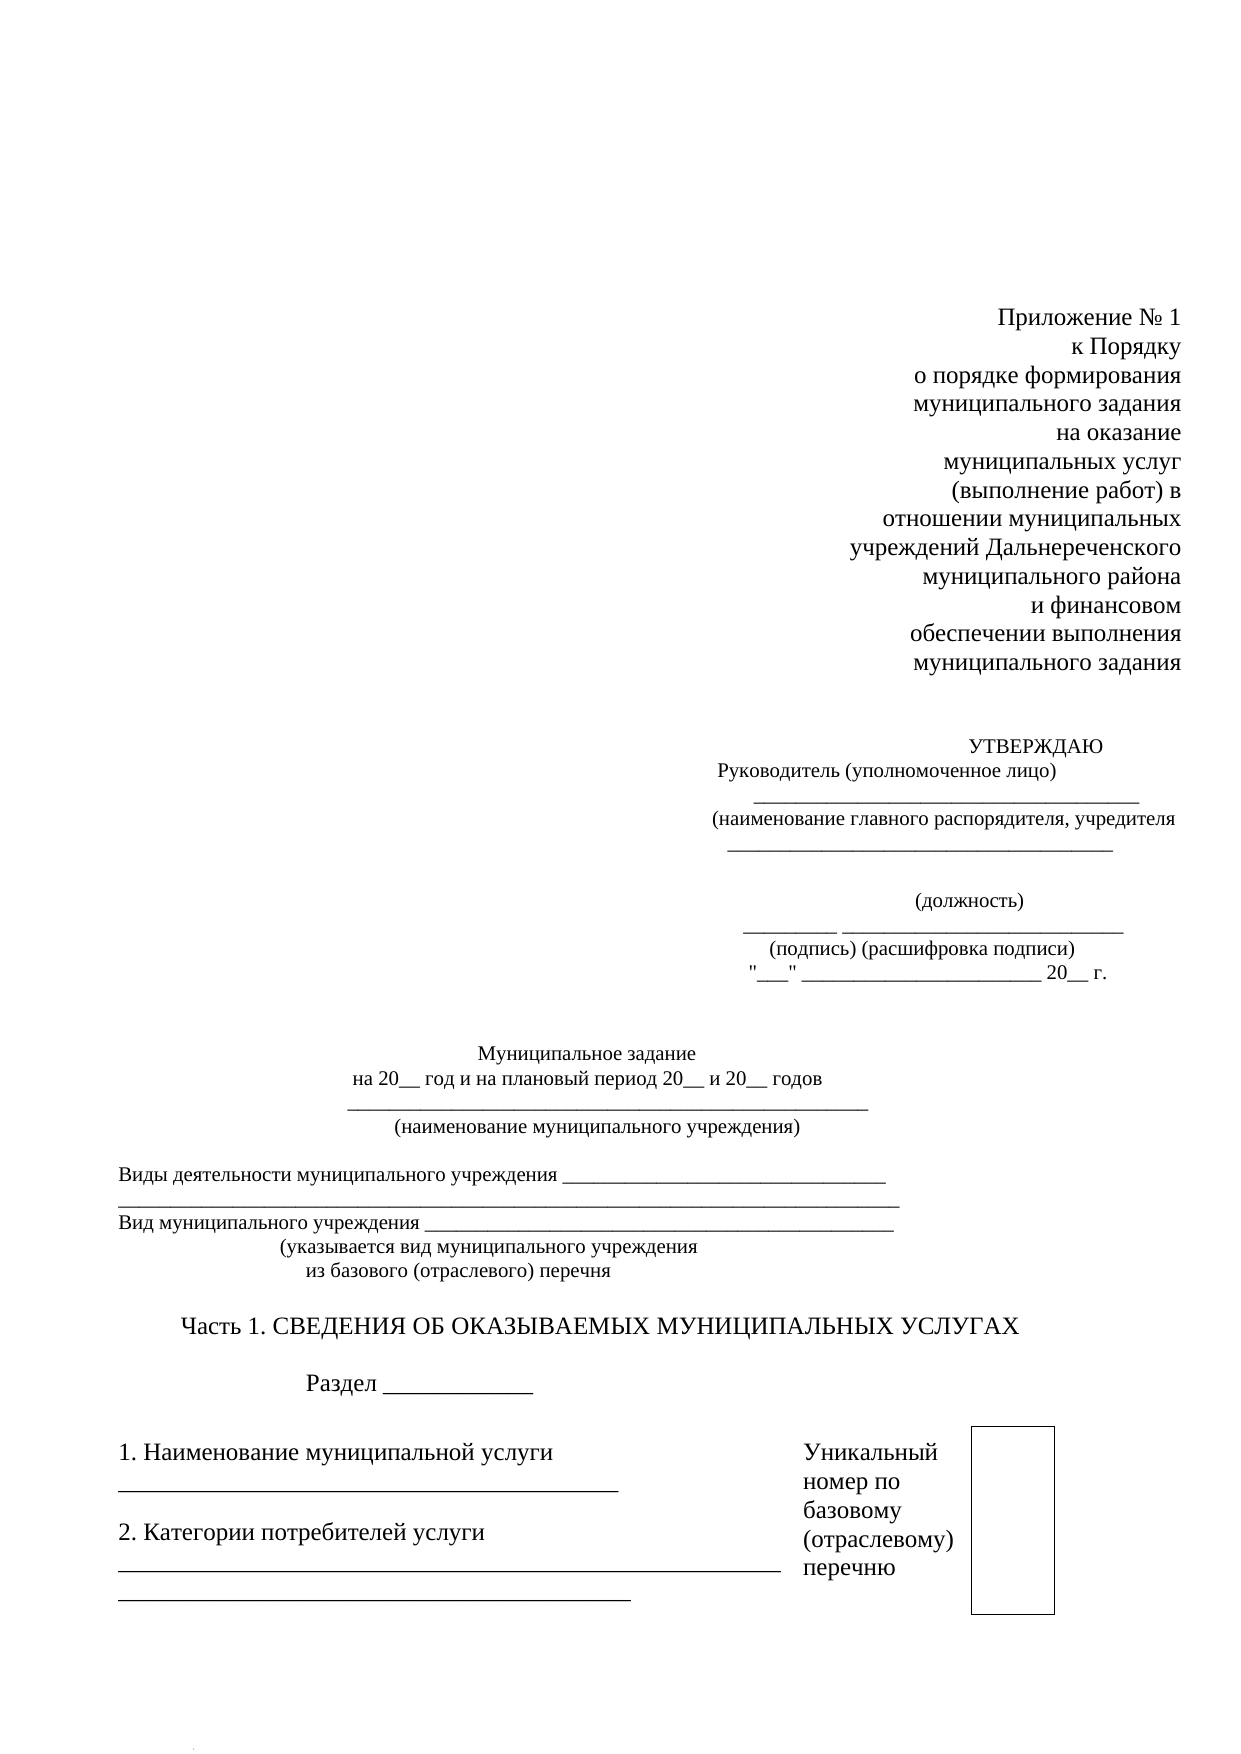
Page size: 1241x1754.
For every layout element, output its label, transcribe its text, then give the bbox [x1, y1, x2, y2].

text УТВЕРЖДАЮ [118, 734, 1181, 758]
text муниципального района [118, 561, 1181, 590]
text учреждений Дальнереченского [118, 532, 1181, 561]
text из базового (отраслевого) перечня [118, 1258, 1181, 1282]
text Муниципальное задание [118, 1041, 1181, 1065]
text _____________________________________ [118, 782, 1181, 806]
text Вид муниципального учреждения _____________________________________________ [118, 1210, 1181, 1234]
table_header 1. Наименование муниципальной услуги ________________________________________ [112, 1426, 796, 1506]
text (указывается вид муниципального учреждения [118, 1234, 1181, 1258]
text (подпись) (расшифровка подписи) [118, 936, 1181, 960]
text ___________________________________________________________________________ [118, 1186, 1181, 1210]
text (выполнение работ) в [118, 475, 1181, 503]
text муниципальных услуг [118, 446, 1181, 475]
text на 20__ год и на плановый период 20__ и 20__ годов [118, 1065, 1181, 1089]
text (наименование муниципального учреждения) [118, 1113, 1181, 1138]
text о порядке формирования [118, 360, 1181, 388]
text _________ ___________________________ [118, 912, 1181, 936]
text (наименование главного распорядителя, учредителя [118, 806, 1181, 830]
table_cell 2. Категории потребителей услуги ______________________________________________________________________________________________ [112, 1506, 796, 1614]
text муниципального задания [118, 388, 1181, 417]
table_header [972, 1427, 1054, 1614]
text "___" _______________________ 20__ г. [118, 960, 1181, 984]
text Приложение № 1 [118, 302, 1181, 331]
table_header Уникальный номер по базовому (отраслевому) перечню [796, 1426, 971, 1614]
text _____________________________________ [118, 830, 1181, 854]
text __________________________________________________ [118, 1089, 1181, 1113]
text к Порядку [118, 331, 1181, 360]
text (должность) [118, 887, 1181, 912]
text Раздел ____________ [118, 1368, 1181, 1397]
text Часть 1. СВЕДЕНИЯ ОБ ОКАЗЫВАЕМЫХ МУНИЦИПАЛЬНЫХ УСЛУГАХ [118, 1311, 1181, 1339]
text муниципального задания [118, 647, 1181, 676]
text на оказание [118, 417, 1181, 446]
text и финансовом [118, 590, 1181, 618]
text Руководитель (уполномоченное лицо) [118, 758, 1181, 782]
text отношении муниципальных [118, 503, 1181, 532]
text обеспечении выполнения [118, 618, 1181, 647]
text Виды деятельности муниципального учреждения _______________________________ [118, 1162, 1181, 1186]
